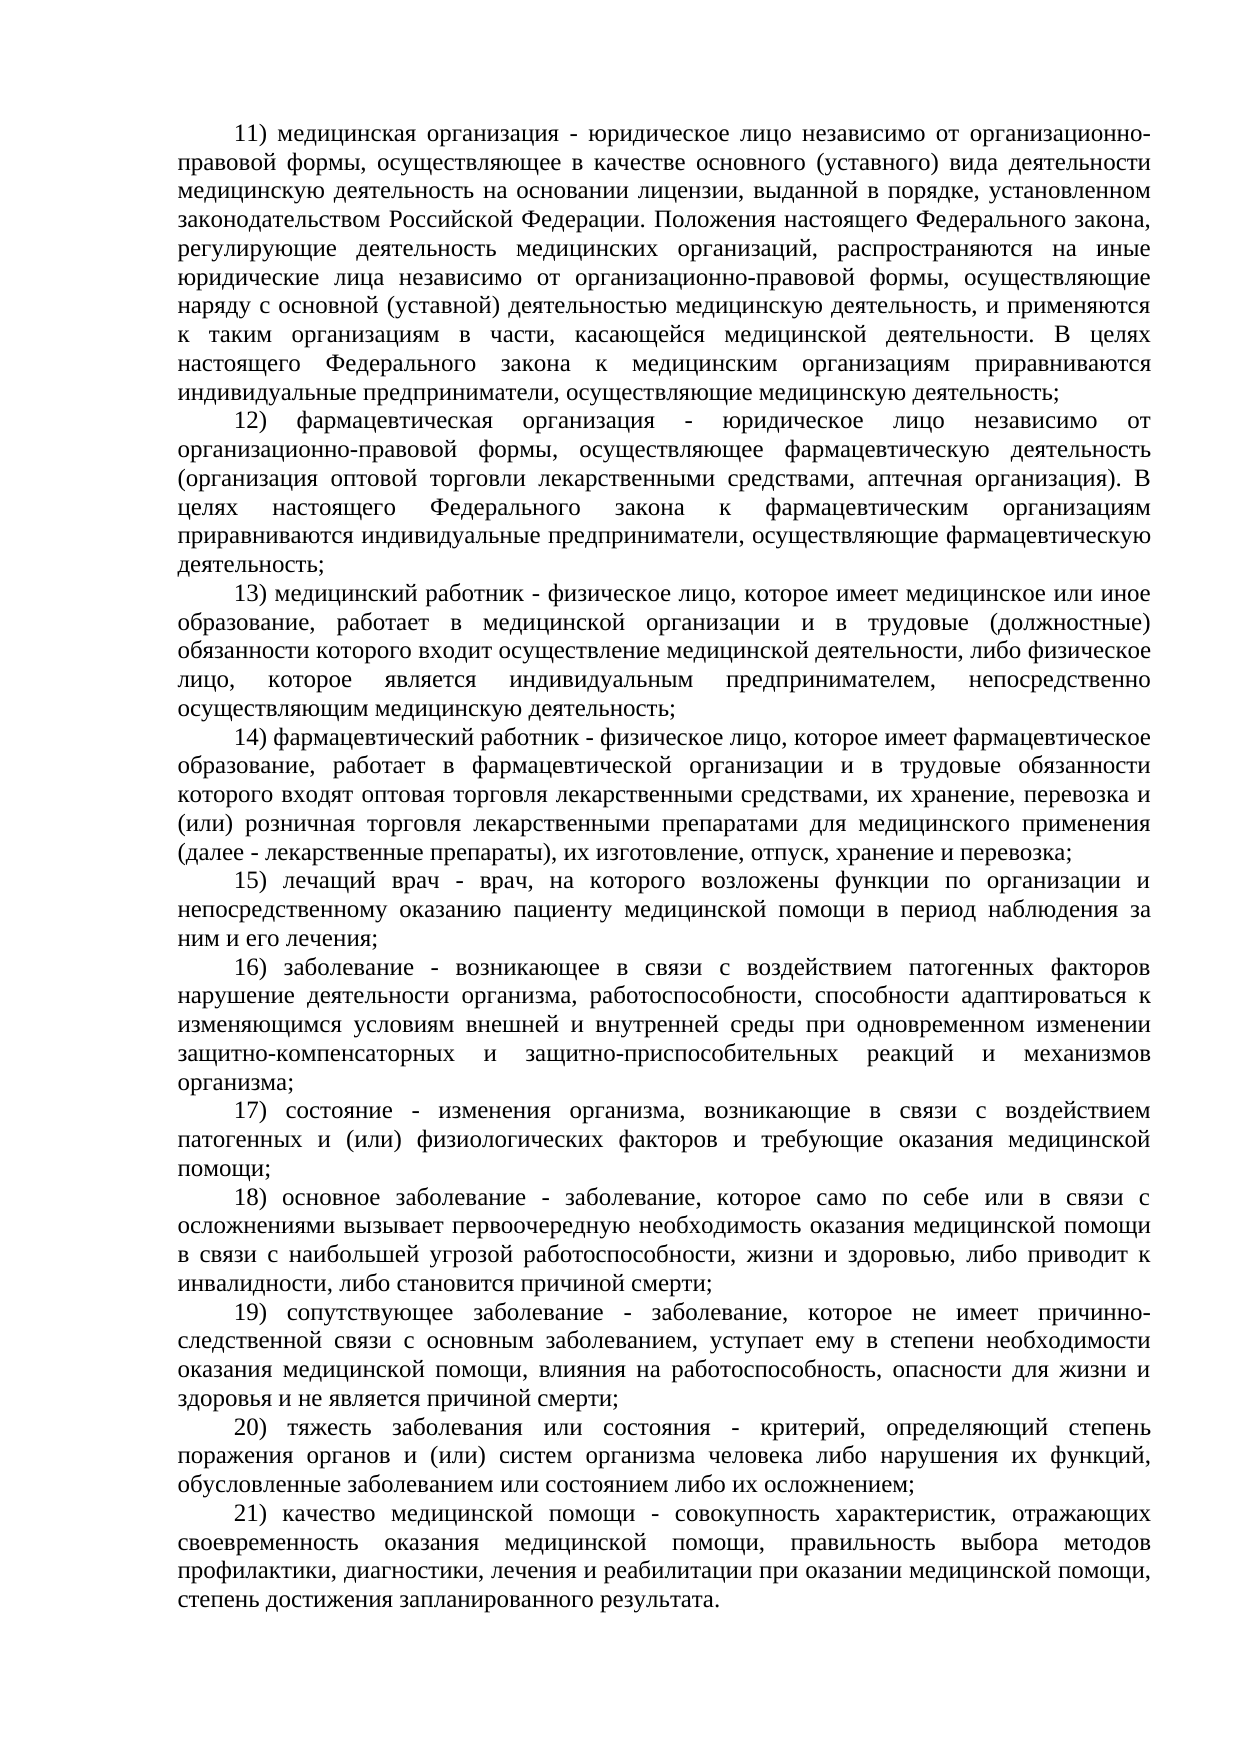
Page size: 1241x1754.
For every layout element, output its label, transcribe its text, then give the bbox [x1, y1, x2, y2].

text 11) медицинская организация - юридическое лицо независимо от организационно-правовой формы, осуществляющее в качестве основного (уставного) вида деятельности медицинскую деятельность на основании лицензии, выданной в порядке, установленном законодательством Российской Федерации. Положения настоящего Федерального закона, регулирующие деятельность медицинских организаций, распространяются на иные юридические лица независимо от организационно-правовой формы, осуществляющие наряду с основной (уставной) деятельностью медицинскую деятельность, и применяются к таким организациям в части, касающейся медицинской деятельности. В целях настоящего Федерального закона к медицинским организациям приравниваются индивидуальные предприниматели, осуществляющие медицинскую деятельность; [177, 118, 1152, 406]
text 18) основное заболевание - заболевание, которое само по себе или в связи с осложнениями вызывает первоочередную необходимость оказания медицинской помощи в связи с наибольшей угрозой работоспособности, жизни и здоровью, либо приводит к инвалидности, либо становится причиной смерти; [177, 1182, 1152, 1297]
text 15) лечащий врач - врач, на которого возложены функции по организации и непосредственному оказанию пациенту медицинской помощи в период наблюдения за ним и его лечения; [177, 866, 1152, 952]
text 14) фармацевтический работник - физическое лицо, которое имеет фармацевтическое образование, работает в фармацевтической организации и в трудовые обязанности которого входят оптовая торговля лекарственными средствами, их хранение, перевозка и (или) розничная торговля лекарственными препаратами для медицинского применения (далее - лекарственные препараты), их изготовление, отпуск, хранение и перевозка; [177, 722, 1152, 866]
text 21) качество медицинской помощи - совокупность характеристик, отражающих своевременность оказания медицинской помощи, правильность выбора методов профилактики, диагностики, лечения и реабилитации при оказании медицинской помощи, степень достижения запланированного результата. [177, 1498, 1152, 1613]
text 19) сопутствующее заболевание - заболевание, которое не имеет причинно-следственной связи с основным заболеванием, уступает ему в степени необходимости оказания медицинской помощи, влияния на работоспособность, опасности для жизни и здоровья и не является причиной смерти; [177, 1297, 1152, 1412]
text 16) заболевание - возникающее в связи с воздействием патогенных факторов нарушение деятельности организма, работоспособности, способности адаптироваться к изменяющимся условиям внешней и внутренней среды при одновременном изменении защитно-компенсаторных и защитно-приспособительных реакций и механизмов организма; [177, 952, 1152, 1096]
text 17) состояние - изменения организма, возникающие в связи с воздействием патогенных и (или) физиологических факторов и требующие оказания медицинской помощи; [177, 1096, 1152, 1182]
text 12) фармацевтическая организация - юридическое лицо независимо от организационно-правовой формы, осуществляющее фармацевтическую деятельность (организация оптовой торговли лекарственными средствами, аптечная организация). В целях настоящего Федерального закона к фармацевтическим организациям приравниваются индивидуальные предприниматели, осуществляющие фармацевтическую деятельность; [177, 406, 1152, 578]
text 13) медицинский работник - физическое лицо, которое имеет медицинское или иное образование, работает в медицинской организации и в трудовые (должностные) обязанности которого входит осуществление медицинской деятельности, либо физическое лицо, которое является индивидуальным предпринимателем, непосредственно осуществляющим медицинскую деятельность; [177, 578, 1152, 722]
text 20) тяжесть заболевания или состояния - критерий, определяющий степень поражения органов и (или) систем организма человека либо нарушения их функций, обусловленные заболеванием или состоянием либо их осложнением; [177, 1412, 1152, 1498]
